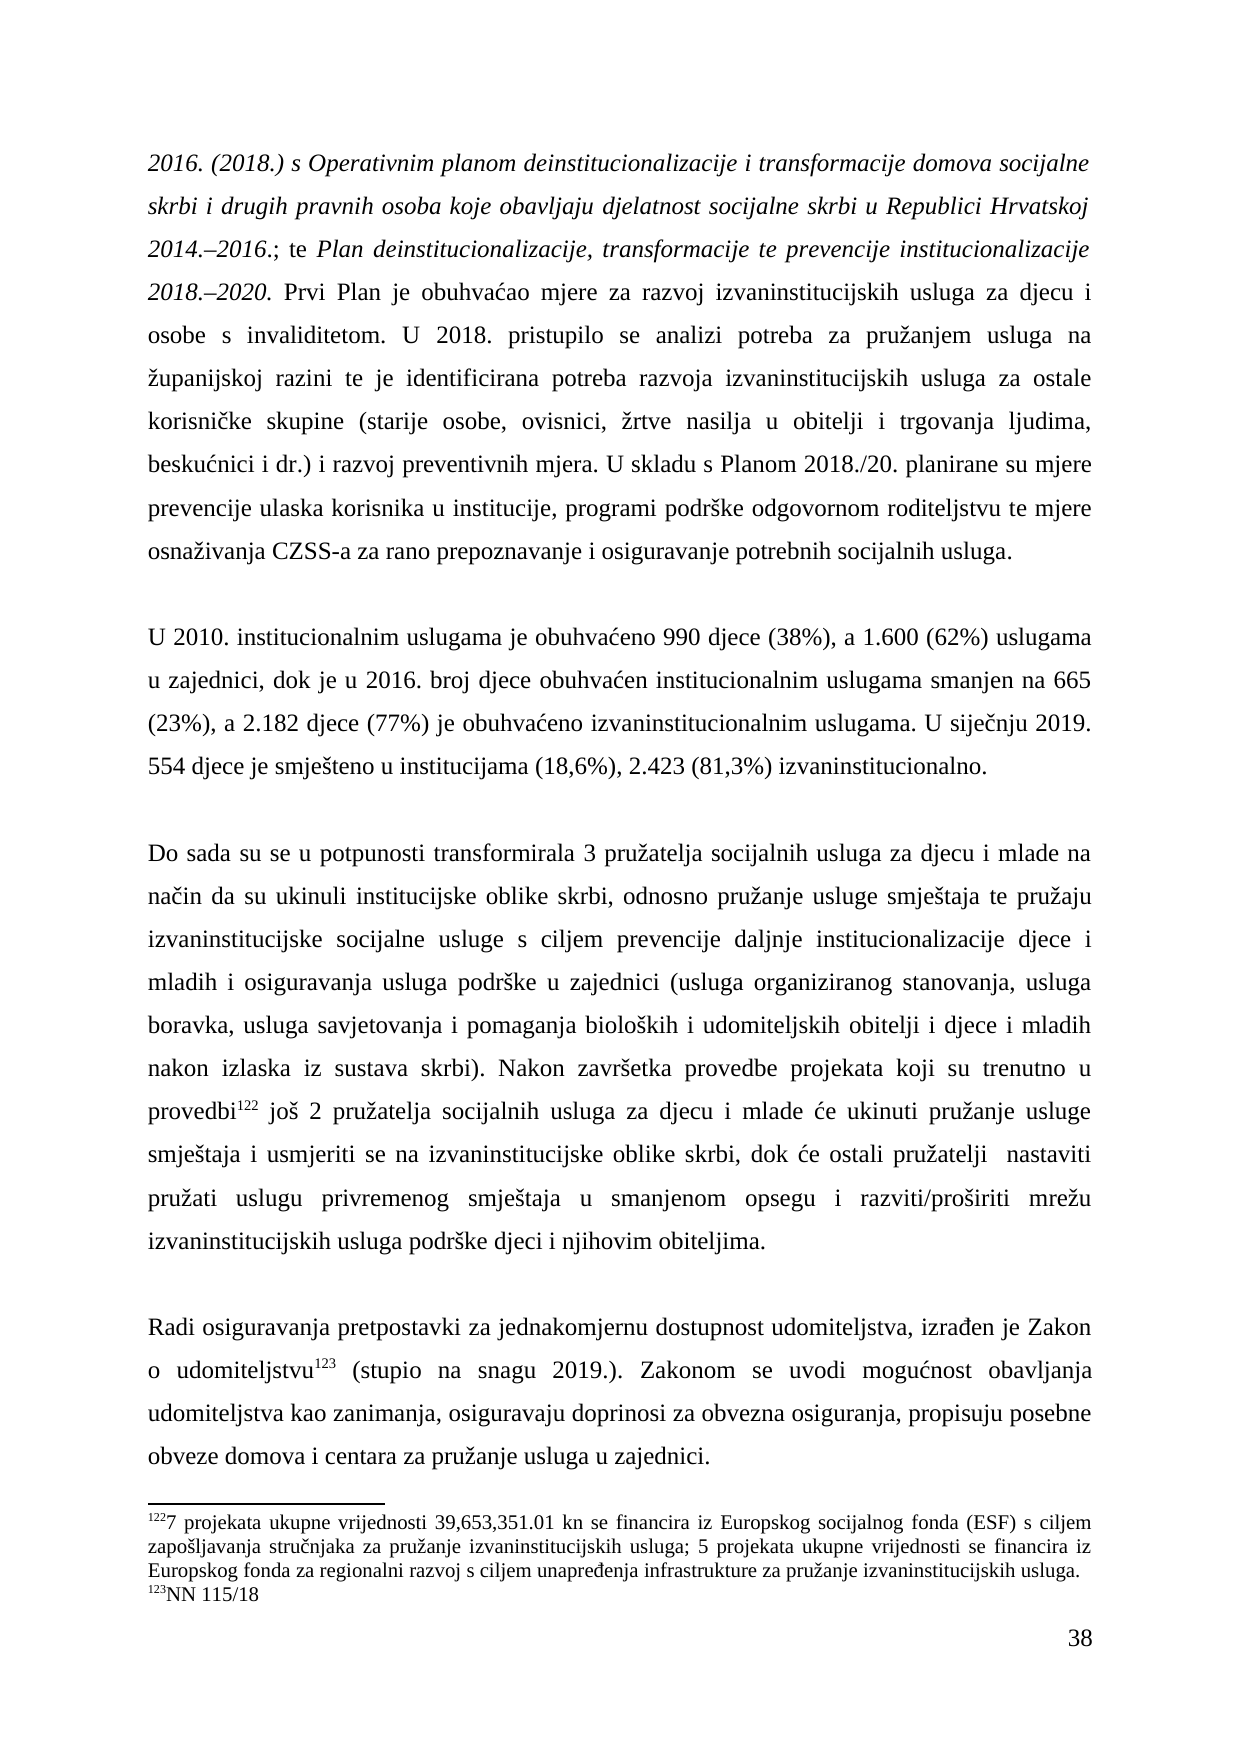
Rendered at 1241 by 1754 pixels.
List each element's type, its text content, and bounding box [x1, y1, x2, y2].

text Radi osiguravanja pretpostavki za jednakomjernu dostupnost udomiteljstva, izrađen je Zakon o udomiteljstvu (stupio na snagu 2019.). Zakonom se uvodi mogućnost obavljanja udomiteljstva kao zanimanja, osiguravaju doprinosi za obvezna osiguranja, propisuju posebne obveze domova i centara za pružanje usluga u zajednici. [148, 1312, 1092, 1470]
text MDOMSP je izradilo Plan deinstitucionalizacije i transformacije domova socijalne skrbi i drugih pravnih osoba koje obavljaju djelatnost socijalne skrbi u Republici Hrvatskoj 2011.- 2016. (2018.) s Operativnim planom deinstitucionalizacije i transformacije domova socijalne skrbi i drugih pravnih osoba koje obavljaju djelatnost socijalne skrbi u Republici Hrvatskoj 2014.–2016.; te Plan deinstitucionalizacije, transformacije te prevencije institucionalizacije 2018.–2020. Prvi Plan je obuhvaćao mjere za razvoj izvaninstitucijskih usluga za djecu i osobe s invaliditetom. U 2018. pristupilo se analizi potreba za pružanjem usluga na županijskoj razini te je identificirana potreba razvoja izvaninstitucijskih usluga za ostale korisničke skupine (starije osobe, ovisnici, žrtve nasilja u obitelji i trgovanja ljudima, beskućnici i dr.) i razvoj preventivnih mjera. U skladu s Planom 2018./20. planirane su mjere prevencije ulaska korisnika u institucije, programi podrške odgovornom roditeljstvu te mjere osnaživanja CZSS-a za rano prepoznavanje i osiguravanje potrebnih socijalnih usluga. [148, 148, 1092, 564]
text U 2010. institucionalnim uslugama je obuhvaćeno 990 djece (38%), a 1.600 (62%) uslugama u zajednici, dok je u 2016. broj djece obuhvaćen institucionalnim uslugama smanjen na 665 (23%), a 2.182 djece (77%) je obuhvaćeno izvaninstitucionalnim uslugama. U siječnju 2019. 554 djece je smješteno u institucijama (18,6%), 2.423 (81,3%) izvaninstitucionalno. [148, 622, 1092, 780]
text Do sada su se u potpunosti transformirala 3 pružatelja socijalnih usluga za djecu i mlade na način da su ukinuli institucijske oblike skrbi, odnosno pružanje usluge smještaja te pružaju izvaninstitucijske socijalne usluge s ciljem prevencije daljnje institucionalizacije djece i mladih i osiguravanja usluga podrške u zajednici (usluga organiziranog stanovanja, usluga boravka, usluga savjetovanja i pomaganja bioloških i udomiteljskih obitelji i djece i mladih nakon izlaska iz sustava skrbi). Nakon završetka provedbe projekata koji su trenutno u provedbi još 2 pružatelja socijalnih usluga za djecu i mlade će ukinuti pružanje usluge smještaja i usmjeriti se na izvaninstitucijske oblike skrbi, dok će ostali pružatelji nastaviti pružati uslugu privremenog smještaja u smanjenom opsegu i razviti/proširiti mrežu izvaninstitucijskih usluga podrške djeci i njihovim obiteljima. [148, 838, 1092, 1254]
